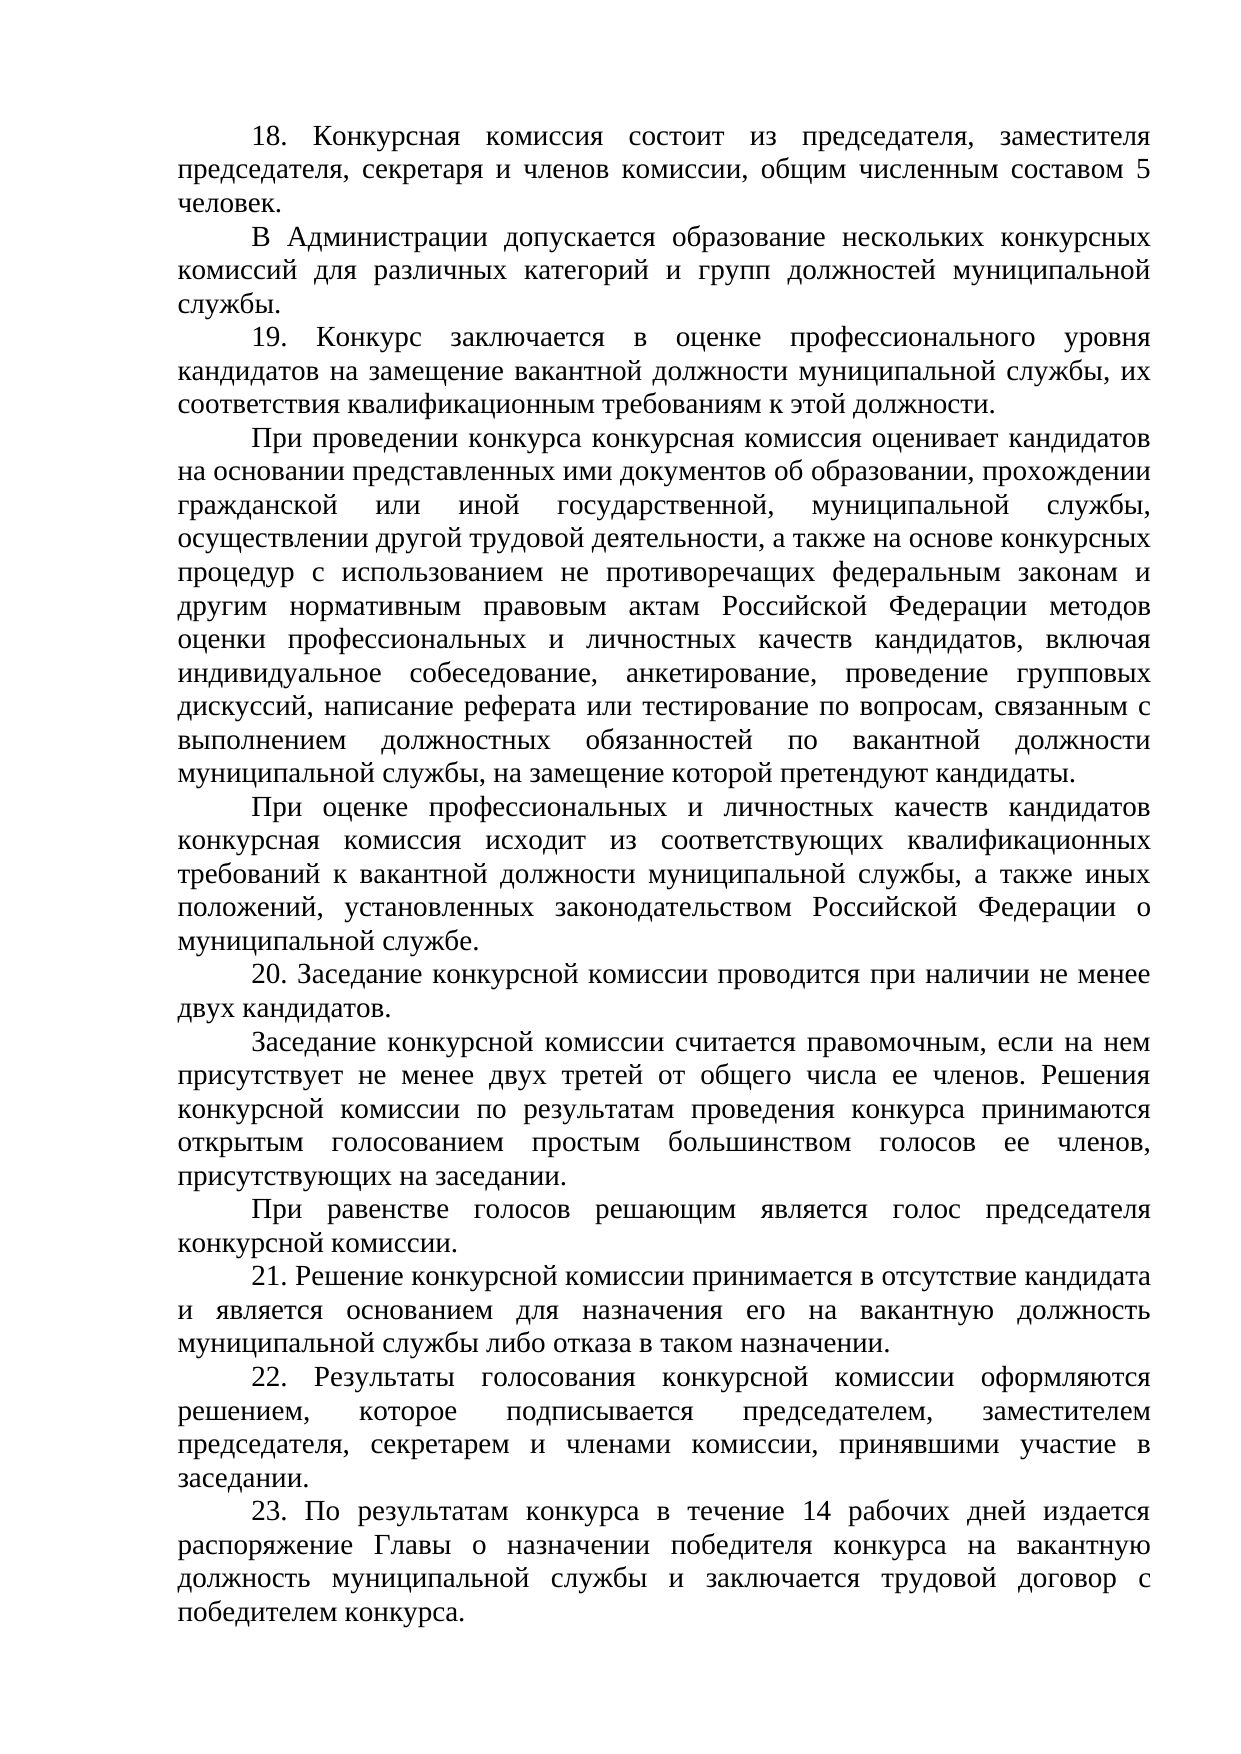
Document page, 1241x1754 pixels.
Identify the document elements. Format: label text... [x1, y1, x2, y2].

text При оценке профессиональных и личностных качеств кандидатов конкурсная комиссия исходит из соответствующих квалификационных требований к вакантной должности муниципальной службы, а также иных положений, установленных законодательством Российской Федерации о муниципальной службе. [177, 789, 1152, 957]
text 22. Результаты голосования конкурсной комиссии оформляются решением, которое подписывается председателем, заместителем председателя, секретарем и членами комиссии, принявшими участие в заседании. [177, 1359, 1152, 1493]
text 18. Конкурсная комиссия состоит из председателя, заместителя председателя, секретаря и членов комиссии, общим численным составом 5 человек. [177, 118, 1152, 219]
text В Администрации допускается образование нескольких конкурсных комиссий для различных категорий и групп должностей муниципальной службы. [177, 219, 1152, 319]
text 20. Заседание конкурсной комиссии проводится при наличии не менее двух кандидатов. [177, 957, 1152, 1024]
text При проведении конкурса конкурсная комиссия оценивает кандидатов на основании представленных ими документов об образовании, прохождении гражданской или иной государственной, муниципальной службы, осуществлении другой трудовой деятельности, а также на основе конкурсных процедур с использованием не противоречащих федеральным законам и другим нормативным правовым актам Российской Федерации методов оценки профессиональных и личностных качеств кандидатов, включая индивидуальное собеседование, анкетирование, проведение групповых дискуссий, написание реферата или тестирование по вопросам, связанным с выполнением должностных обязанностей по вакантной должности муниципальной службы, на замещение которой претендуют кандидаты. [177, 420, 1152, 789]
text При равенстве голосов решающим является голос председателя конкурсной комиссии. [177, 1191, 1152, 1258]
text 19. Конкурс заключается в оценке профессионального уровня кандидатов на замещение вакантной должности муниципальной службы, их соответствия квалификационным требованиям к этой должности. [177, 319, 1152, 420]
text Заседание конкурсной комиссии считается правомочным, если на нем присутствует не менее двух третей от общего числа ее членов. Решения конкурсной комиссии по результатам проведения конкурса принимаются открытым голосованием простым большинством голосов ее членов, присутствующих на заседании. [177, 1024, 1152, 1191]
text 21. Решение конкурсной комиссии принимается в отсутствие кандидата и является основанием для назначения его на вакантную должность муниципальной службы либо отказа в таком назначении. [177, 1258, 1152, 1359]
text 23. По результатам конкурса в течение 14 рабочих дней издается распоряжение Главы о назначении победителя конкурса на вакантную должность муниципальной службы и заключается трудовой договор с победителем конкурса. [177, 1493, 1152, 1627]
